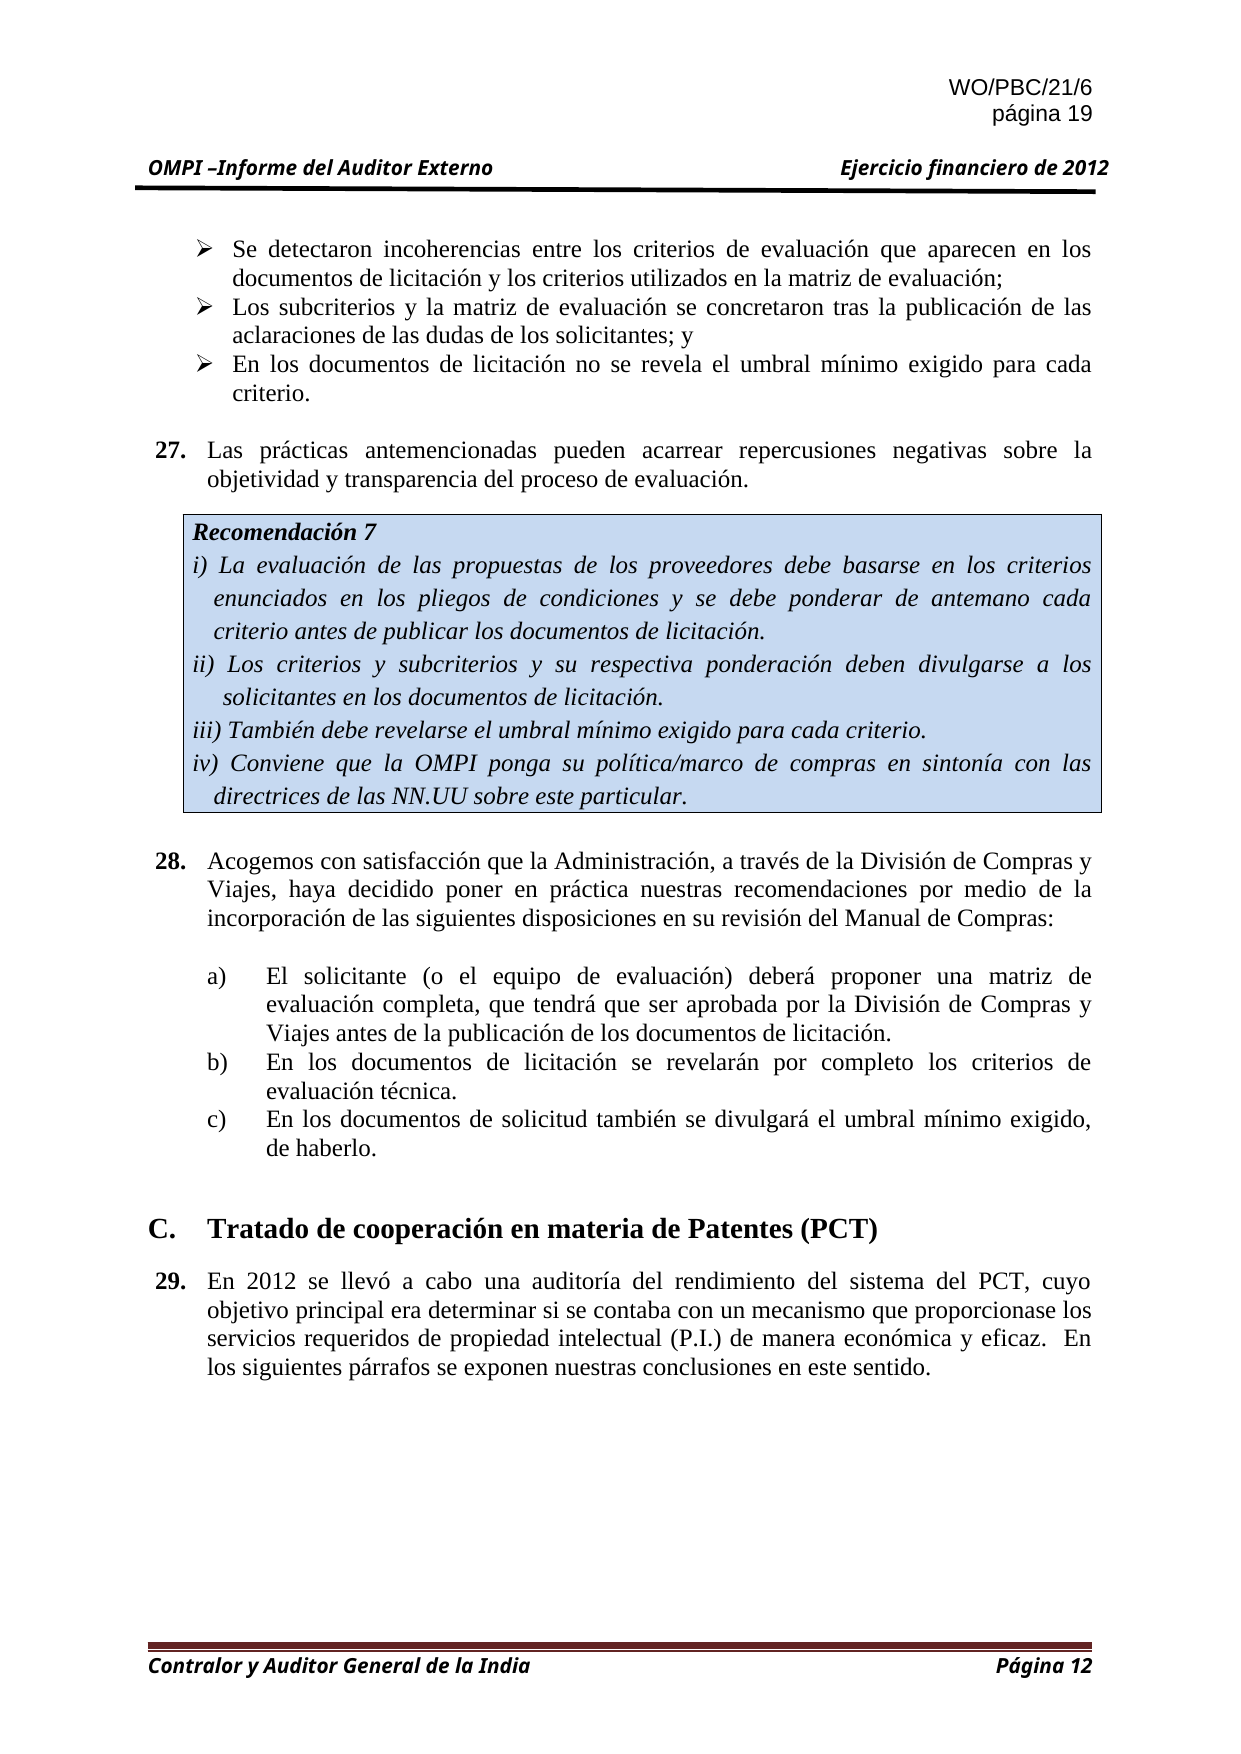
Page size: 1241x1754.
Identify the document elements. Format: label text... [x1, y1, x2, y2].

list Las prácticas antemencionadas pueden acarrear repercusiones negativas sobre la objetividad y transparencia del proceso de evaluación. [155, 435, 1092, 493]
text ii) Los criterios y subcriterios y su respectiva ponderación deben divulgarse a los solicitantes en los documentos de licitación. [184, 646, 1101, 711]
text Recomendación 7 [184, 515, 1101, 546]
list En los documentos de licitación no se revela el umbral mínimo exigido para cada criterio. [194, 349, 1092, 407]
text iii) También debe revelarse el umbral mínimo exigido para cada criterio. [184, 712, 1101, 744]
list En los documentos de solicitud también se divulgará el umbral mínimo exigido, de haberlo. [207, 1104, 1092, 1162]
text i) La evaluación de las propuestas de los proveedores debe basarse en los criterios enunciados en los pliegos de condiciones y se debe ponderar de antemano cada criterio antes de publicar los documentos de licitación. [184, 547, 1101, 644]
list En 2012 se llevó a cabo una auditoría del rendimiento del sistema del PCT, cuyo objetivo principal era determinar si se contaba con un mecanismo que proporcionase los servicios requeridos de propiedad intelectual (P.I.) de manera económica y eficaz. En los siguientes párrafos se exponen nuestras conclusiones en este sentido. [155, 1266, 1092, 1381]
text C. Tratado de cooperación en materia de Patentes (PCT) [148, 1212, 1092, 1245]
list Se detectaron incoherencias entre los criterios de evaluación que aparecen en los documentos de licitación y los criterios utilizados en la matriz de evaluación; [194, 234, 1092, 292]
text iv) Conviene que la OMPI ponga su política/marco de compras en sintonía con las directrices de las NN.UU sobre este particular. [184, 745, 1101, 812]
list En los documentos de licitación se revelarán por completo los criterios de evaluación técnica. [207, 1047, 1092, 1104]
list Acogemos con satisfacción que la Administración, a través de la División de Compras y Viajes, haya decidido poner en práctica nuestras recomendaciones por medio de la incorporación de las siguientes disposiciones en su revisión del Manual de Compras: [155, 846, 1092, 932]
list El solicitante (o el equipo de evaluación) deberá proponer una matriz de evaluación completa, que tendrá que ser aprobada por la División de Compras y Viajes antes de la publicación de los documentos de licitación. [207, 961, 1092, 1047]
list Los subcriterios y la matriz de evaluación se concretaron tras la publicación de las aclaraciones de las dudas de los solicitantes; y [194, 292, 1092, 349]
